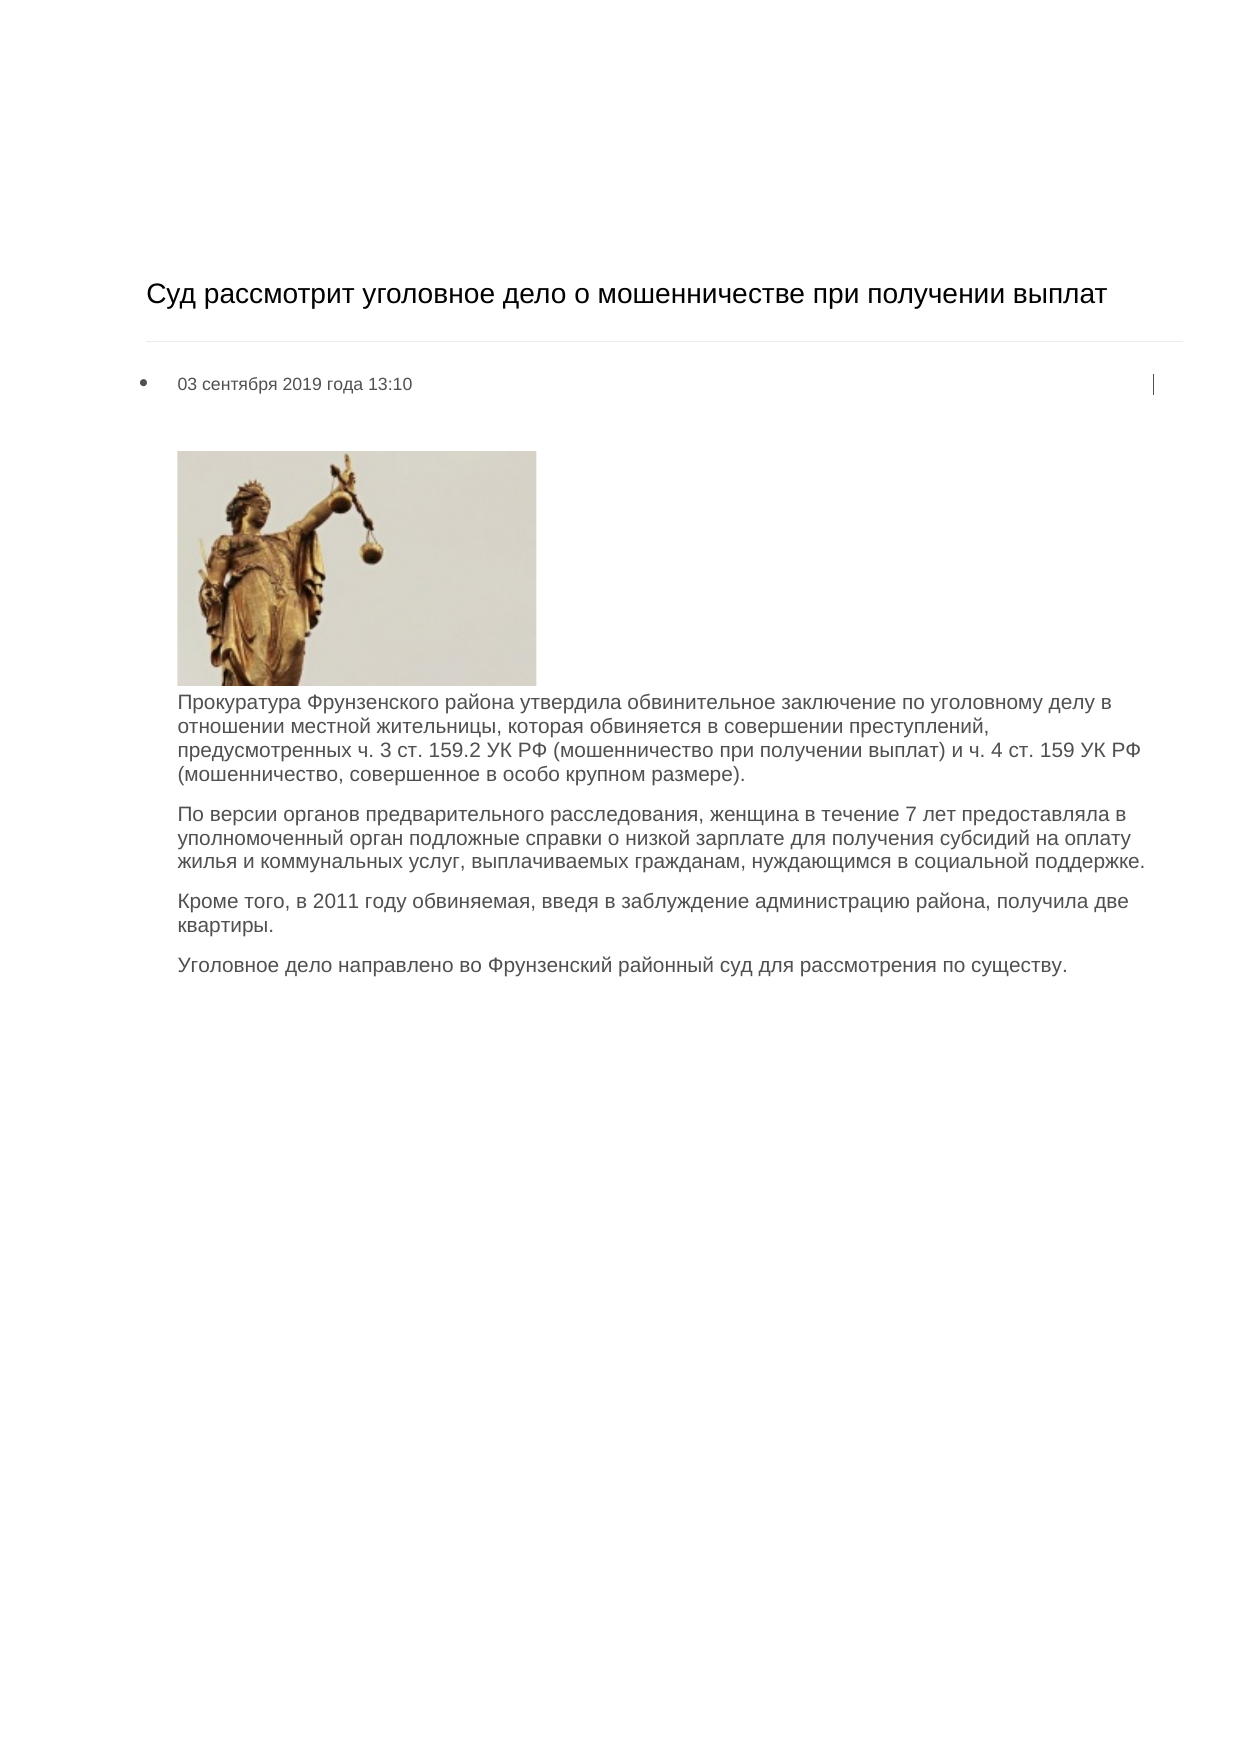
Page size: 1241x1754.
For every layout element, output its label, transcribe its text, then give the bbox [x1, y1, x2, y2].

text Прокуратура Фрунзенского района утвердила обвинительное заключение по уголовному делу в отношении местной жительницы, которая обвиняется в совершении преступлений, предусмотренных ч. 3 ст. 159.2 УК РФ (мошенничество при получении выплат) и ч. 4 ст. 159 УК РФ (мошенничество, совершенное в особо крупном размере). [177, 690, 1152, 786]
text По версии органов предварительного расследования, женщина в течение 7 лет предоставляла в уполномоченный орган подложные справки о низкой зарплате для получения субсидий на оплату жилья и коммунальных услуг, выплачиваемых гражданам, нуждающимся в социальной поддержке. [177, 801, 1152, 873]
list 03 сентября 2019 года 13:10 [140, 374, 1153, 395]
picture [177, 451, 537, 686]
text Кроме того, в 2011 году обвиняемая, введя в заблуждение администрацию района, получила две квартиры. [177, 889, 1152, 937]
text Уголовное дело направлено во Фрунзенский районный суд для рассмотрения по существу. [177, 952, 1152, 976]
subtitle Суд рассмотрит уголовное дело о мошенничестве при получении выплат [146, 277, 1183, 341]
